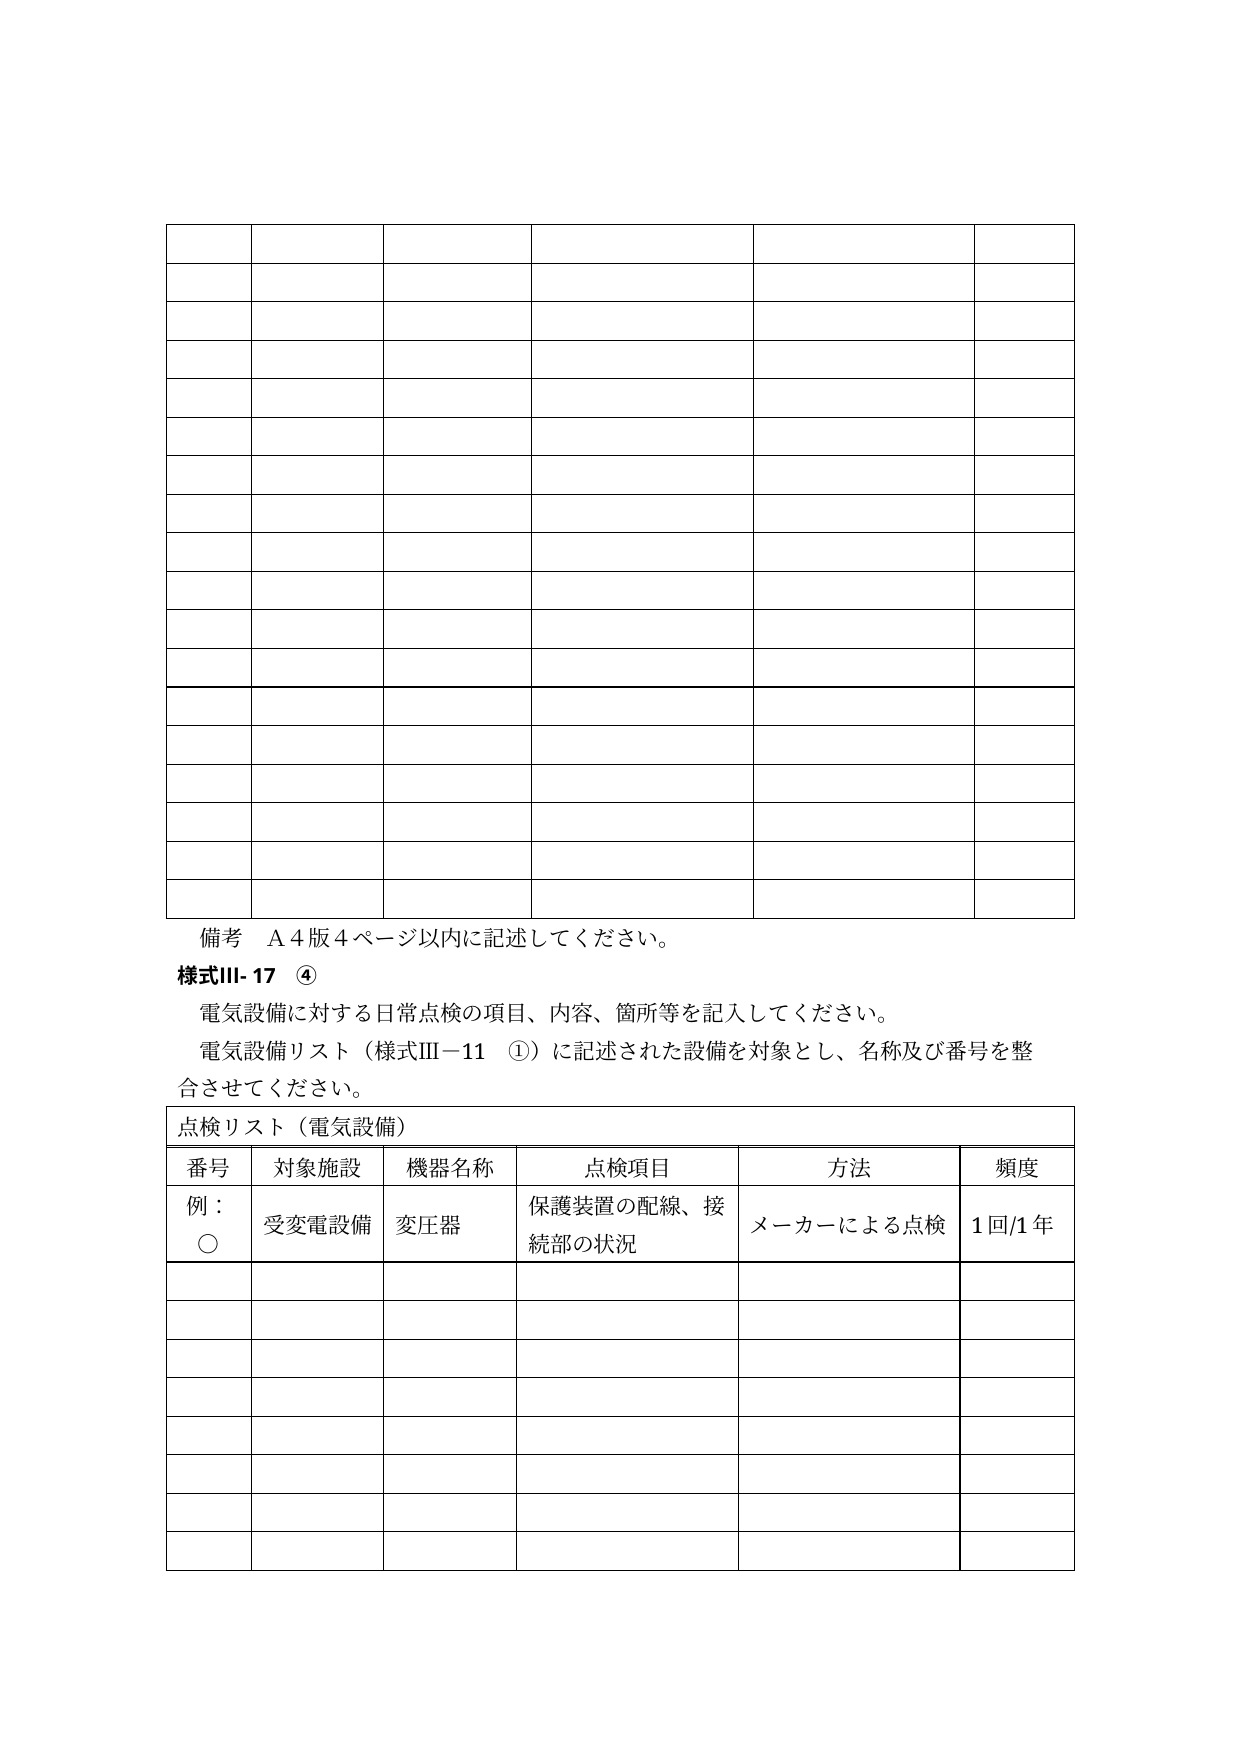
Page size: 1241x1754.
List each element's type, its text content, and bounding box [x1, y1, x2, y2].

table_cell [754, 225, 974, 262]
table_cell [167, 302, 251, 339]
table_cell [167, 341, 251, 378]
table_cell [975, 649, 1074, 686]
table_cell [532, 379, 753, 417]
table_cell [167, 495, 251, 532]
table_cell [252, 1340, 383, 1377]
table_cell [754, 726, 974, 763]
table_cell [961, 1378, 1074, 1416]
table_cell [532, 572, 753, 609]
table_cell [532, 649, 753, 686]
table_cell [252, 456, 383, 494]
table_cell [975, 533, 1074, 571]
table_cell 受変電設備 [252, 1186, 383, 1261]
table_cell [252, 418, 383, 455]
table_cell [739, 1378, 959, 1416]
table_cell [754, 765, 974, 802]
table_cell [252, 880, 383, 918]
table_cell 対象施設 [252, 1148, 383, 1185]
table_cell 保護装置の配線、接続部の状況 [517, 1186, 738, 1261]
table_cell [252, 1301, 383, 1338]
table_cell [532, 688, 753, 725]
table_cell [754, 302, 974, 339]
text 備考 Ａ４版４ページ以内に記述してください。 [177, 919, 1063, 956]
table_cell [975, 688, 1074, 725]
table_cell [975, 495, 1074, 532]
table_cell [167, 1417, 251, 1454]
table_cell [384, 225, 531, 262]
table_cell [167, 649, 251, 686]
table_cell [252, 649, 383, 686]
table_cell [739, 1417, 959, 1454]
table_cell [167, 610, 251, 648]
table_cell 方法 [739, 1148, 959, 1185]
table_cell メーカーによる点検 [739, 1186, 959, 1261]
table_cell [167, 572, 251, 609]
table_cell [739, 1455, 959, 1493]
table_cell [167, 225, 251, 262]
table_cell 点検項目 [517, 1148, 738, 1185]
table_cell [167, 688, 251, 725]
table_cell [252, 765, 383, 802]
table_cell [252, 1455, 383, 1493]
table_cell [384, 649, 531, 686]
table_cell [961, 1417, 1074, 1454]
table_cell [754, 610, 974, 648]
table_header 点検リスト（電気設備） [167, 1107, 1074, 1145]
table_cell [384, 688, 531, 725]
table_cell [532, 302, 753, 339]
table_cell [754, 842, 974, 879]
table_cell [384, 341, 531, 378]
table_cell 1回/1年 [961, 1186, 1074, 1261]
table_cell [167, 1455, 251, 1493]
table_cell [532, 533, 753, 571]
table_cell [517, 1378, 738, 1416]
table_cell [754, 533, 974, 571]
table_cell [252, 1417, 383, 1454]
table_cell [384, 1417, 516, 1454]
table_cell [975, 765, 1074, 802]
table_cell [252, 726, 383, 763]
table_cell [739, 1532, 959, 1570]
table_cell [754, 456, 974, 494]
table_cell [975, 610, 1074, 648]
table_cell [384, 1301, 516, 1338]
table_cell 機器名称 [384, 1148, 516, 1185]
table_cell [252, 1494, 383, 1531]
table_cell [252, 495, 383, 532]
table_cell [167, 1340, 251, 1377]
table_cell [975, 225, 1074, 262]
table_cell [975, 379, 1074, 417]
table_cell [167, 842, 251, 879]
table_cell 番号 [167, 1148, 251, 1185]
table_cell [384, 456, 531, 494]
table_cell [532, 456, 753, 494]
table_cell [384, 533, 531, 571]
table_cell [384, 1494, 516, 1531]
table_cell [167, 880, 251, 918]
table_cell [961, 1263, 1074, 1300]
table_cell 変圧器 [384, 1186, 516, 1261]
table_cell [252, 1378, 383, 1416]
table_cell [384, 264, 531, 301]
table_cell [384, 1455, 516, 1493]
table_cell [384, 803, 531, 841]
table_cell [384, 379, 531, 417]
table_cell [167, 765, 251, 802]
table_cell 頻度 [961, 1148, 1074, 1185]
table_cell [739, 1301, 959, 1338]
table_cell [961, 1340, 1074, 1377]
table_cell [252, 572, 383, 609]
table_cell [754, 649, 974, 686]
table_cell [384, 726, 531, 763]
table_cell [961, 1301, 1074, 1338]
table_cell [517, 1417, 738, 1454]
table_cell [754, 803, 974, 841]
table_cell [167, 1263, 251, 1300]
table_cell [167, 418, 251, 455]
table_cell [252, 379, 383, 417]
table_cell [384, 572, 531, 609]
table_cell [739, 1340, 959, 1377]
table_cell [532, 225, 753, 262]
table_cell [532, 418, 753, 455]
table_cell [167, 1532, 251, 1570]
table_cell [252, 688, 383, 725]
table_cell [961, 1532, 1074, 1570]
table_cell [975, 726, 1074, 763]
table_cell [517, 1455, 738, 1493]
table_cell [384, 1340, 516, 1377]
table_cell [532, 264, 753, 301]
table_cell [384, 880, 531, 918]
table_cell [739, 1263, 959, 1300]
table_cell [252, 225, 383, 262]
table_cell [739, 1494, 959, 1531]
table_cell [532, 495, 753, 532]
table_cell [517, 1494, 738, 1531]
table_cell [167, 1301, 251, 1338]
table_cell [975, 302, 1074, 339]
table_cell [532, 341, 753, 378]
table_cell [384, 495, 531, 532]
table_cell [252, 842, 383, 879]
table_cell [252, 264, 383, 301]
table_cell [517, 1340, 738, 1377]
table_cell [754, 379, 974, 417]
text 様式Ⅲ- 17 ④ [177, 956, 1059, 994]
table_cell [252, 803, 383, 841]
table_cell [167, 533, 251, 571]
table_cell [532, 726, 753, 763]
table_cell [961, 1455, 1074, 1493]
table_cell [754, 880, 974, 918]
table_cell [252, 1532, 383, 1570]
text 電気設備リスト（様式Ⅲ－11 ①）に記述された設備を対象とし、名称及び番号を整合させてください。 [177, 1031, 1041, 1106]
table_cell [517, 1301, 738, 1338]
table_cell [252, 610, 383, 648]
table_cell [384, 302, 531, 339]
table_cell [384, 842, 531, 879]
table_cell [384, 765, 531, 802]
table_cell [384, 1378, 516, 1416]
table_cell [167, 1378, 251, 1416]
table_cell [975, 803, 1074, 841]
table_cell [252, 302, 383, 339]
table_cell [384, 418, 531, 455]
table_cell [384, 1532, 516, 1570]
text 電気設備に対する日常点検の項目、内容、箇所等を記入してください。 [177, 994, 1041, 1031]
table_cell [252, 341, 383, 378]
table_cell [167, 456, 251, 494]
table_cell [252, 533, 383, 571]
table_cell [532, 842, 753, 879]
table_cell [975, 572, 1074, 609]
table_cell [975, 341, 1074, 378]
table_cell [754, 418, 974, 455]
table_cell [532, 765, 753, 802]
table_cell [975, 264, 1074, 301]
table_cell [975, 456, 1074, 494]
table_cell [754, 688, 974, 725]
table_cell [384, 1263, 516, 1300]
table_cell [167, 1494, 251, 1531]
table_cell [252, 1263, 383, 1300]
table_cell [975, 842, 1074, 879]
table_cell [167, 726, 251, 763]
table_cell [532, 610, 753, 648]
table_cell [961, 1494, 1074, 1531]
table_cell [532, 803, 753, 841]
table_cell [975, 880, 1074, 918]
table_cell [167, 803, 251, 841]
table_cell [754, 341, 974, 378]
table_cell [167, 264, 251, 301]
table_cell [384, 610, 531, 648]
table_cell 例：○ [167, 1186, 251, 1261]
table_cell [517, 1263, 738, 1300]
table_cell [754, 495, 974, 532]
table_cell [167, 379, 251, 417]
table_cell [754, 572, 974, 609]
table_cell [754, 264, 974, 301]
table_cell [975, 418, 1074, 455]
table_cell [517, 1532, 738, 1570]
table_cell [532, 880, 753, 918]
